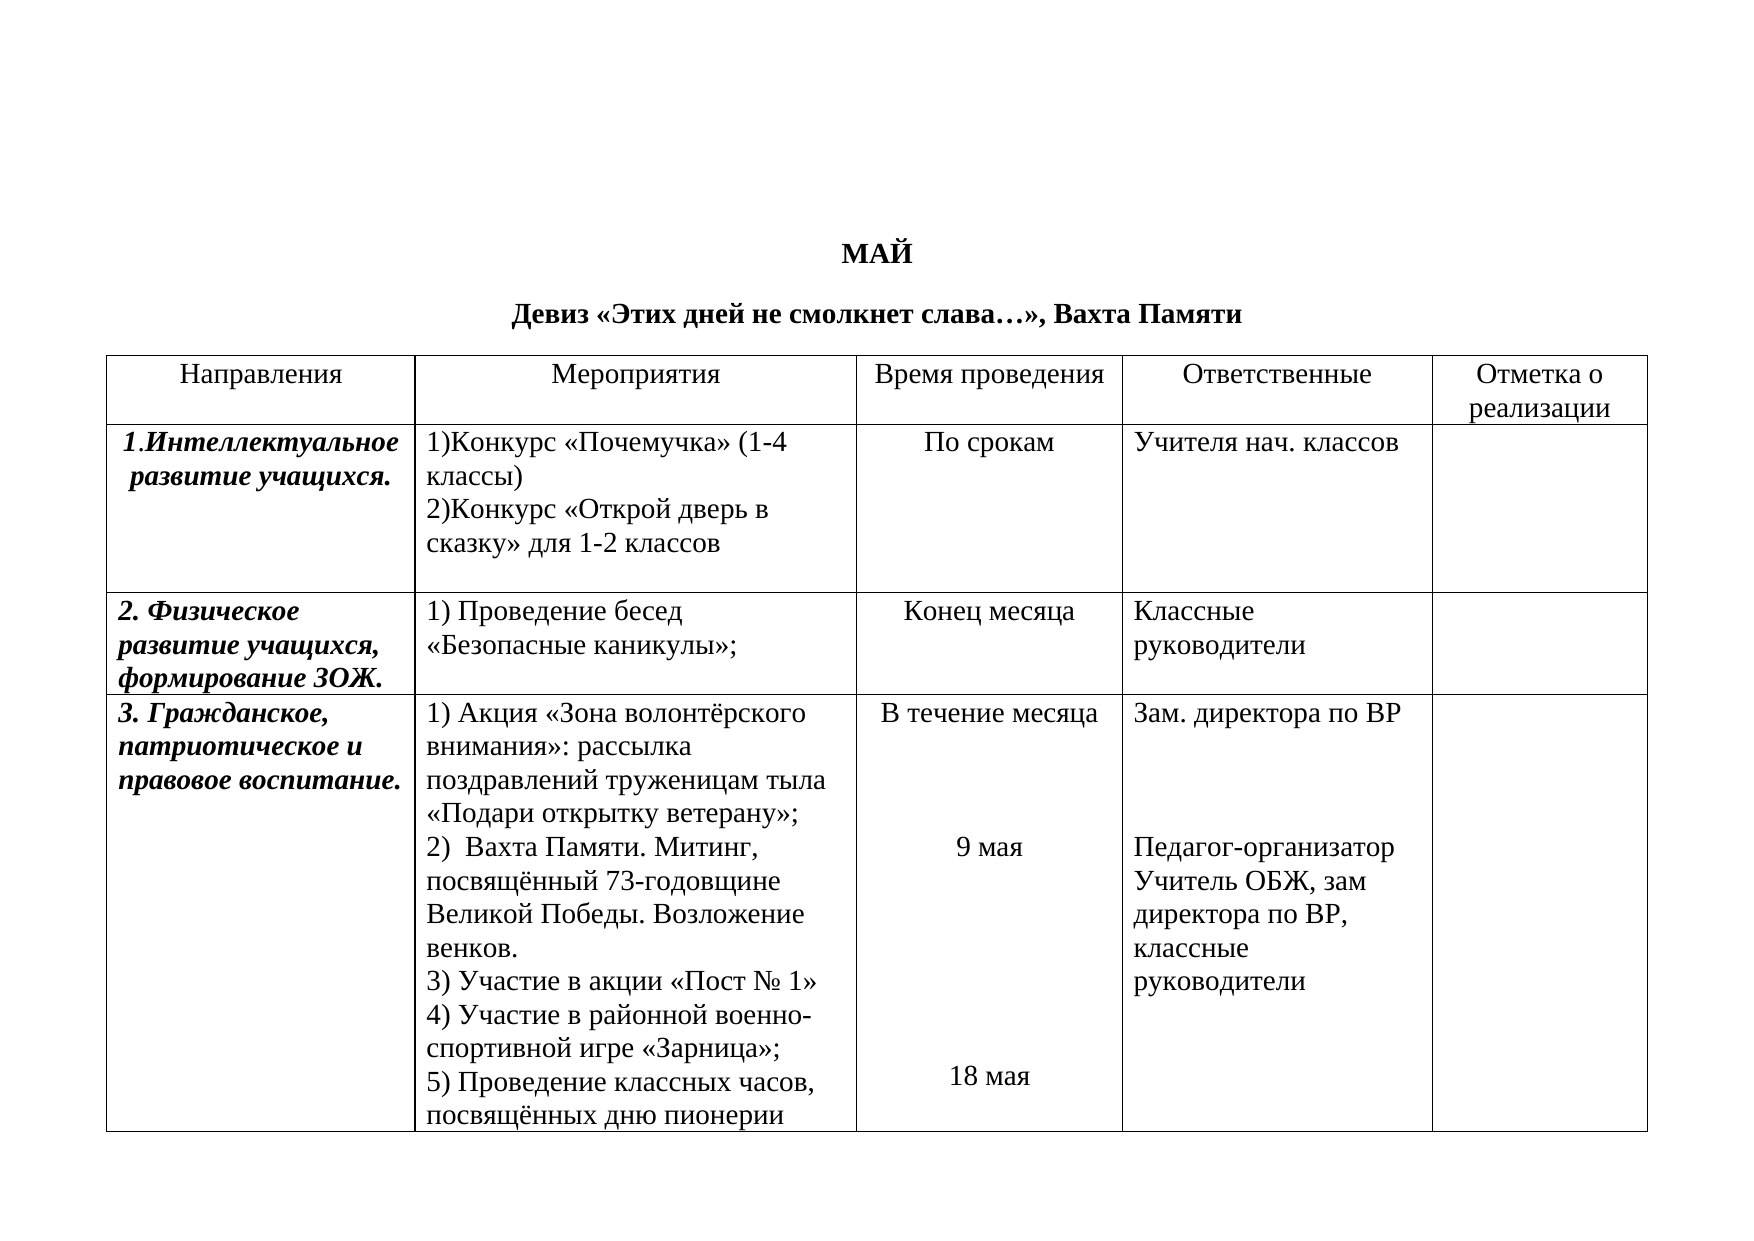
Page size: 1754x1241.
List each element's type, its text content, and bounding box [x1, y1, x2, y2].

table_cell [416, 695, 856, 1131]
table_header Мероприятия [416, 356, 856, 423]
table_cell Классные руководители [1123, 593, 1432, 694]
table_cell 1)Конкурс «Почемучка» (1-4 классы) 2)Конкурс «Открой дверь в сказку» для 1-2 классов [416, 425, 856, 592]
table_cell 1) Проведение бесед «Безопасные каникулы»; [416, 593, 856, 694]
table_cell [1433, 695, 1647, 1131]
table_header Время проведения [857, 356, 1122, 423]
table_cell [1433, 593, 1647, 694]
text МАЙ [118, 237, 1636, 270]
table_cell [107, 695, 414, 1131]
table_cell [857, 695, 1122, 1131]
table_header Направления [107, 356, 414, 423]
table_cell 2. Физическое развитие учащихся, формирование ЗОЖ. [107, 593, 414, 694]
table_cell [1433, 425, 1647, 592]
text Девиз «Этих дней не смолкнет слава…», Вахта Памяти [118, 296, 1636, 329]
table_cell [1123, 695, 1432, 1131]
table_cell 1.Интеллектуальное развитие учащихся. [107, 425, 414, 592]
table_cell Конец месяца [857, 593, 1122, 694]
table_header Отметка о реализации [1433, 356, 1647, 423]
table_cell Учителя нач. классов [1123, 425, 1432, 592]
table_header Ответственные [1123, 356, 1432, 423]
table_cell По срокам [857, 425, 1122, 592]
